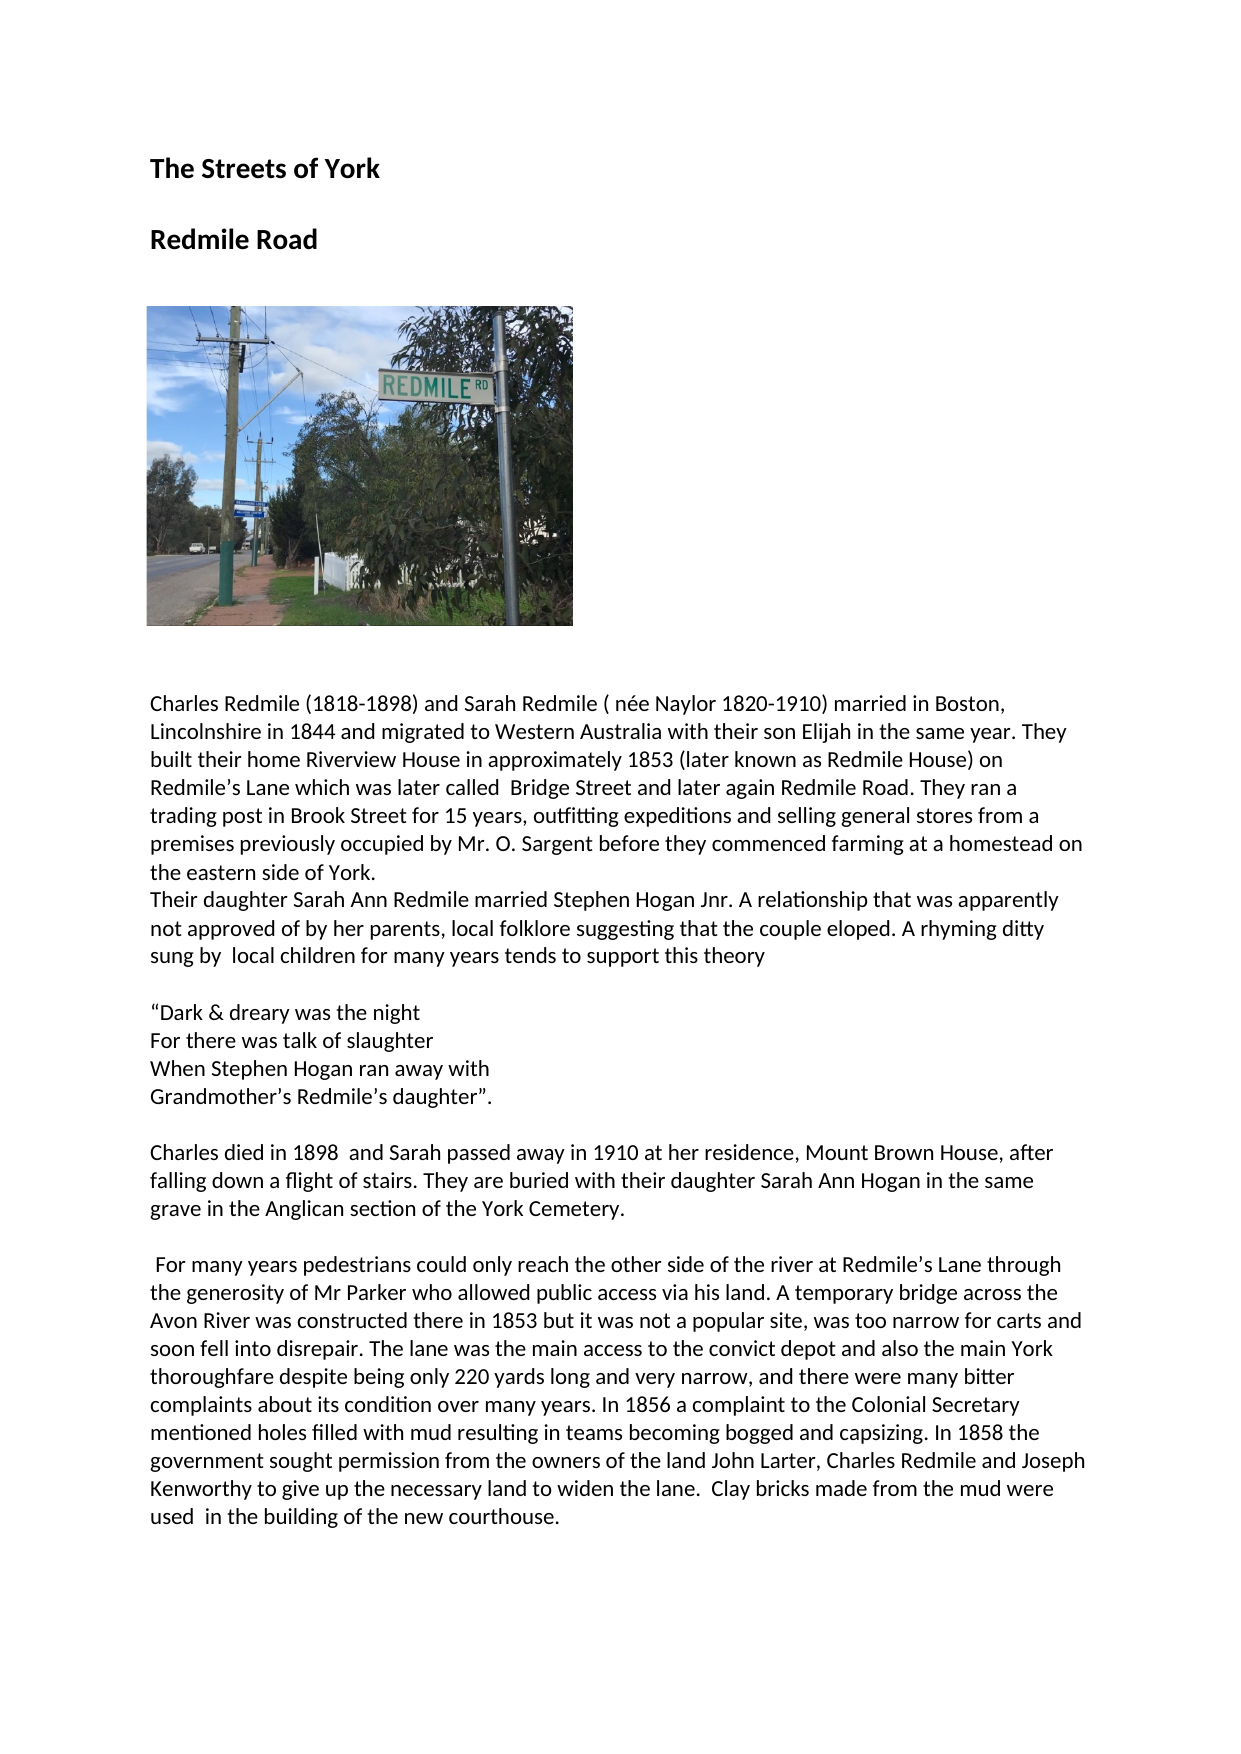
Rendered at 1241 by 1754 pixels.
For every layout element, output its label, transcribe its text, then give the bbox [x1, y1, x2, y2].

text Charles died in 1898 and Sarah passed away in 1910 at her residence, Mount Brown House, after falling down a flight of stairs. They are buried with their daughter Sarah Ann Hogan in the same grave in the Anglican section of the York Cemetery. [150, 1138, 1090, 1222]
text Redmile Road [150, 221, 1090, 257]
text When Stephen Hogan ran away with [150, 1054, 1090, 1082]
picture [146, 306, 573, 626]
text Grandmother’s Redmile’s daughter”. [150, 1082, 1090, 1110]
text For many years pedestrians could only reach the other side of the river at Redmile’s Lane through the generosity of Mr Parker who allowed public access via his land. A temporary bridge across the Avon River was constructed there in 1853 but it was not a popular site, was too narrow for carts and soon fell into disrepair. The lane was the main access to the convict depot and also the main York thoroughfare despite being only 220 yards long and very narrow, and there were many bitter complaints about its condition over many years. In 1856 a complaint to the Colonial Secretary mentioned holes filled with mud resulting in teams becoming bogged and capsizing. In 1858 the government sought permission from the owners of the land John Larter, Charles Redmile and Joseph Kenworthy to give up the necessary land to widen the lane. Clay bricks made from the mud were used in the building of the new courthouse. [150, 1250, 1090, 1530]
text Charles Redmile (1818-1898) and Sarah Redmile ( née Naylor 1820-1910) married in Boston, Lincolnshire in 1844 and migrated to Western Australia with their son Elijah in the same year. They built their home Riverview House in approximately 1853 (later known as Redmile House) on Redmile’s Lane which was later called Bridge Street and later again Redmile Road. They ran a trading post in Brook Street for 15 years, outfitting expeditions and selling general stores from a premises previously occupied by Mr. O. Sargent before they commenced farming at a homestead on the eastern side of York. [150, 689, 1090, 886]
text “Dark & dreary was the night [150, 998, 1090, 1026]
text For there was talk of slaughter [150, 1026, 1090, 1054]
text Their daughter Sarah Ann Redmile married Stephen Hogan Jnr. A relationship that was apparently not approved of by her parents, local folklore suggesting that the couple eloped. A rhyming ditty sung by local children for many years tends to support this theory [150, 886, 1090, 970]
text The Streets of York [150, 150, 1090, 186]
